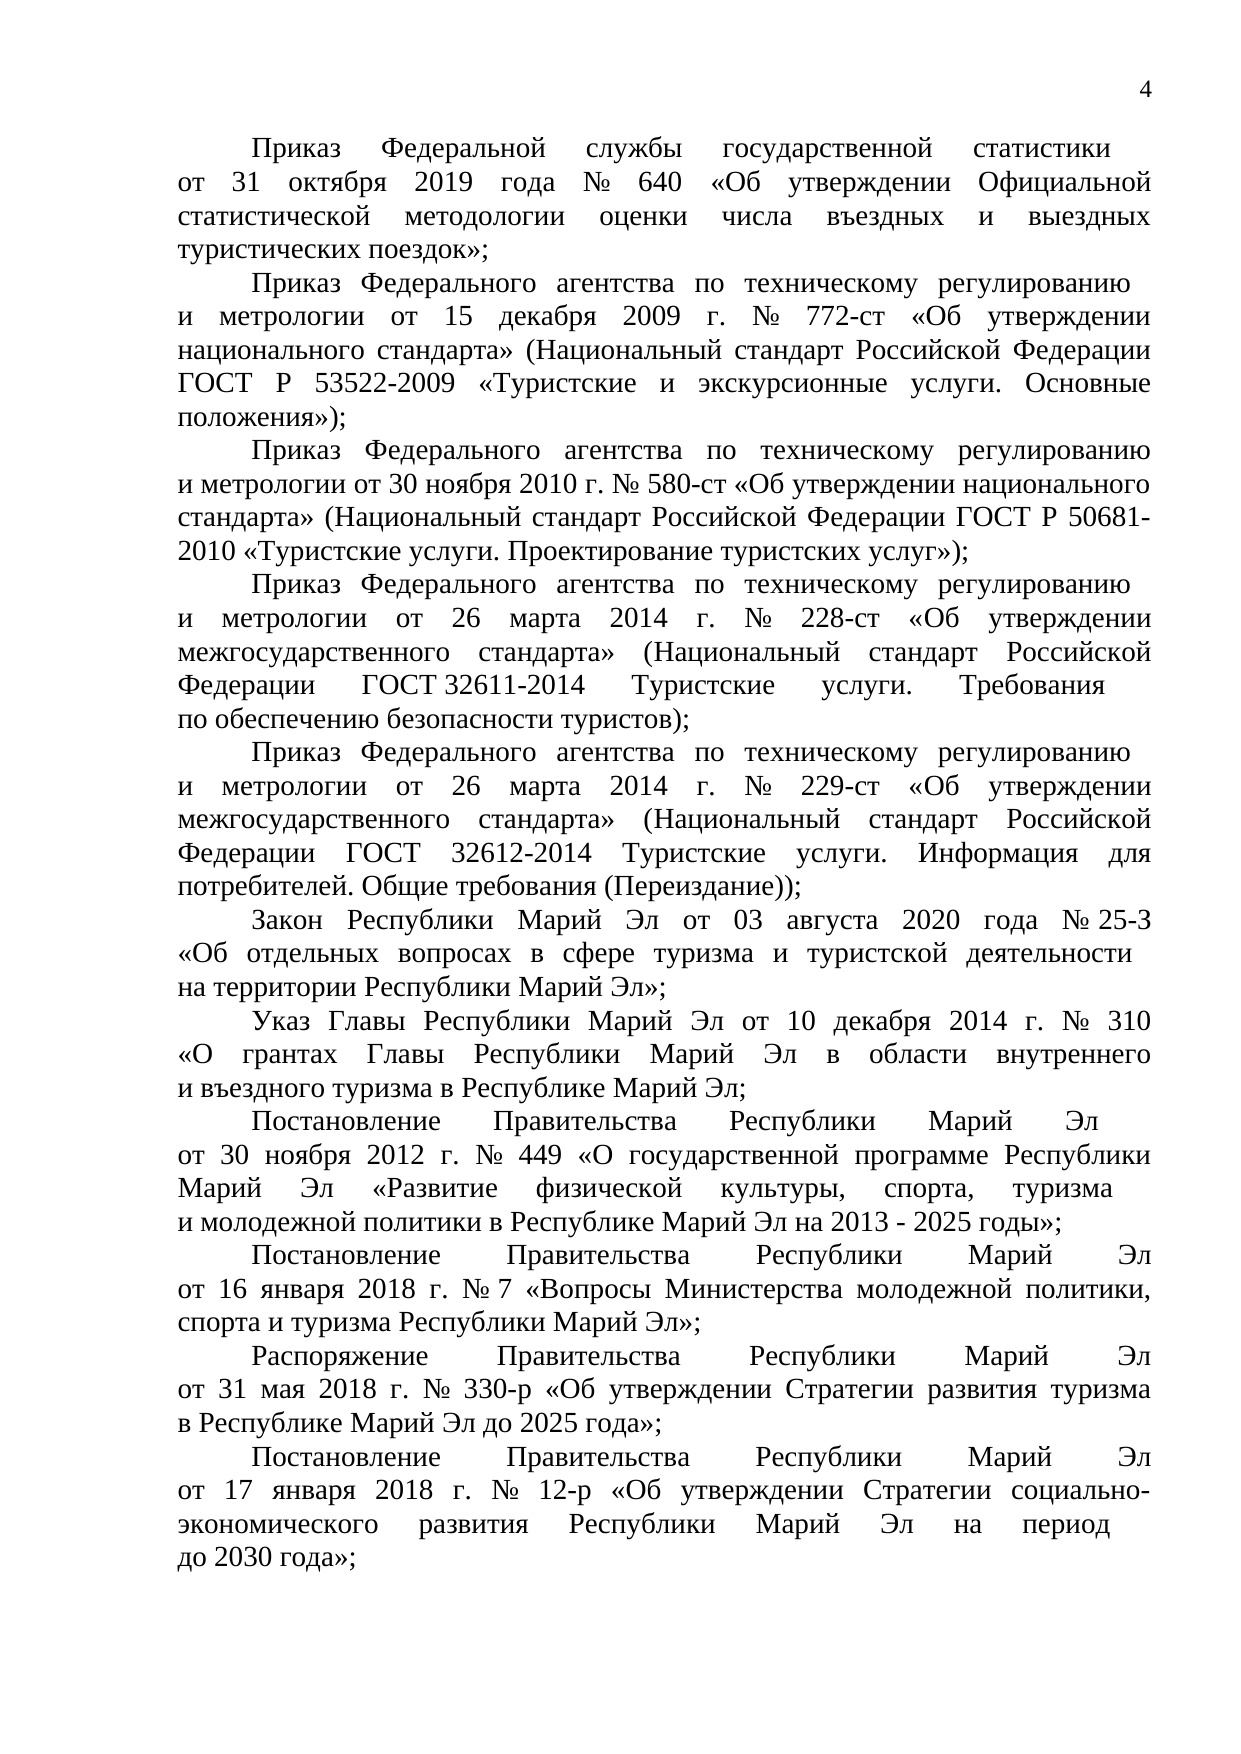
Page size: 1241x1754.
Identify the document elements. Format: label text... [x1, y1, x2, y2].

text Постановление Правительства Республики Марий Эл от 16 января 2018 г. № 7 «Вопросы Министерства молодежной политики, спорта и туризма Республики Марий Эл»; [177, 1237, 1152, 1338]
text Приказ Федеральной службы государственной статистики от 31 октября 2019 года № 640 «Об утверждении Официальной статистической методологии оценки числа въездных и выездных туристических поездок»; [177, 131, 1152, 265]
text Постановление Правительства Республики Марий Эл от 17 января 2018 г. № 12-р «Об утверждении Стратегии социально-экономического развития Республики Марий Эл на период до 2030 года»; [177, 1439, 1152, 1573]
text Приказ Федерального агентства по техническому регулированию и метрологии от 15 декабря 2009 г. № 772-ст «Об утверждении национального стандарта» (Национальный стандарт Российской Федерации ГОСТ Р 53522-2009 «Туристские и экскурсионные услуги. Основные положения»); [177, 265, 1152, 432]
text Приказ Федерального агентства по техническому регулированию и метрологии от 26 марта 2014 г. № 229-ст «Об утверждении межгосударственного стандарта» (Национальный стандарт Российской Федерации ГОСТ 32612-2014 Туристские услуги. Информация для потребителей. Общие требования (Переиздание)); [177, 734, 1152, 902]
text Приказ Федерального агентства по техническому регулированию и метрологии от 30 ноября 2010 г. № 580-ст «Об утверждении национального стандарта» (Национальный стандарт Российской Федерации ГОСТ Р 50681-2010 «Туристские услуги. Проектирование туристских услуг»); [177, 432, 1152, 567]
text Приказ Федерального агентства по техническому регулированию и метрологии от 26 марта 2014 г. № 228-ст «Об утверждении межгосударственного стандарта» (Национальный стандарт Российской Федерации ГОСТ 32611-2014 Туристские услуги. Требования по обеспечению безопасности туристов); [177, 567, 1152, 734]
text Постановление Правительства Республики Марий Эл от 30 ноября 2012 г. № 449 «О государственной программе Республики Марий Эл «Развитие физической культуры, спорта, туризма и молодежной политики в Республике Марий Эл на 2013 - 2025 годы»; [177, 1103, 1152, 1237]
text Распоряжение Правительства Республики Марий Эл от 31 мая 2018 г. № 330-р «Об утверждении Стратегии развития туризма в Республике Марий Эл до 2025 года»; [177, 1338, 1152, 1439]
text Закон Республики Марий Эл от 03 августа 2020 года № 25-З «Об отдельных вопросах в сфере туризма и туристской деятельности на территории Республики Марий Эл»; [177, 902, 1152, 1003]
text Указ Главы Республики Марий Эл от 10 декабря 2014 г. № 310 «О грантах Главы Республики Марий Эл в области внутреннего и въездного туризма в Республике Марий Эл; [177, 1003, 1152, 1103]
